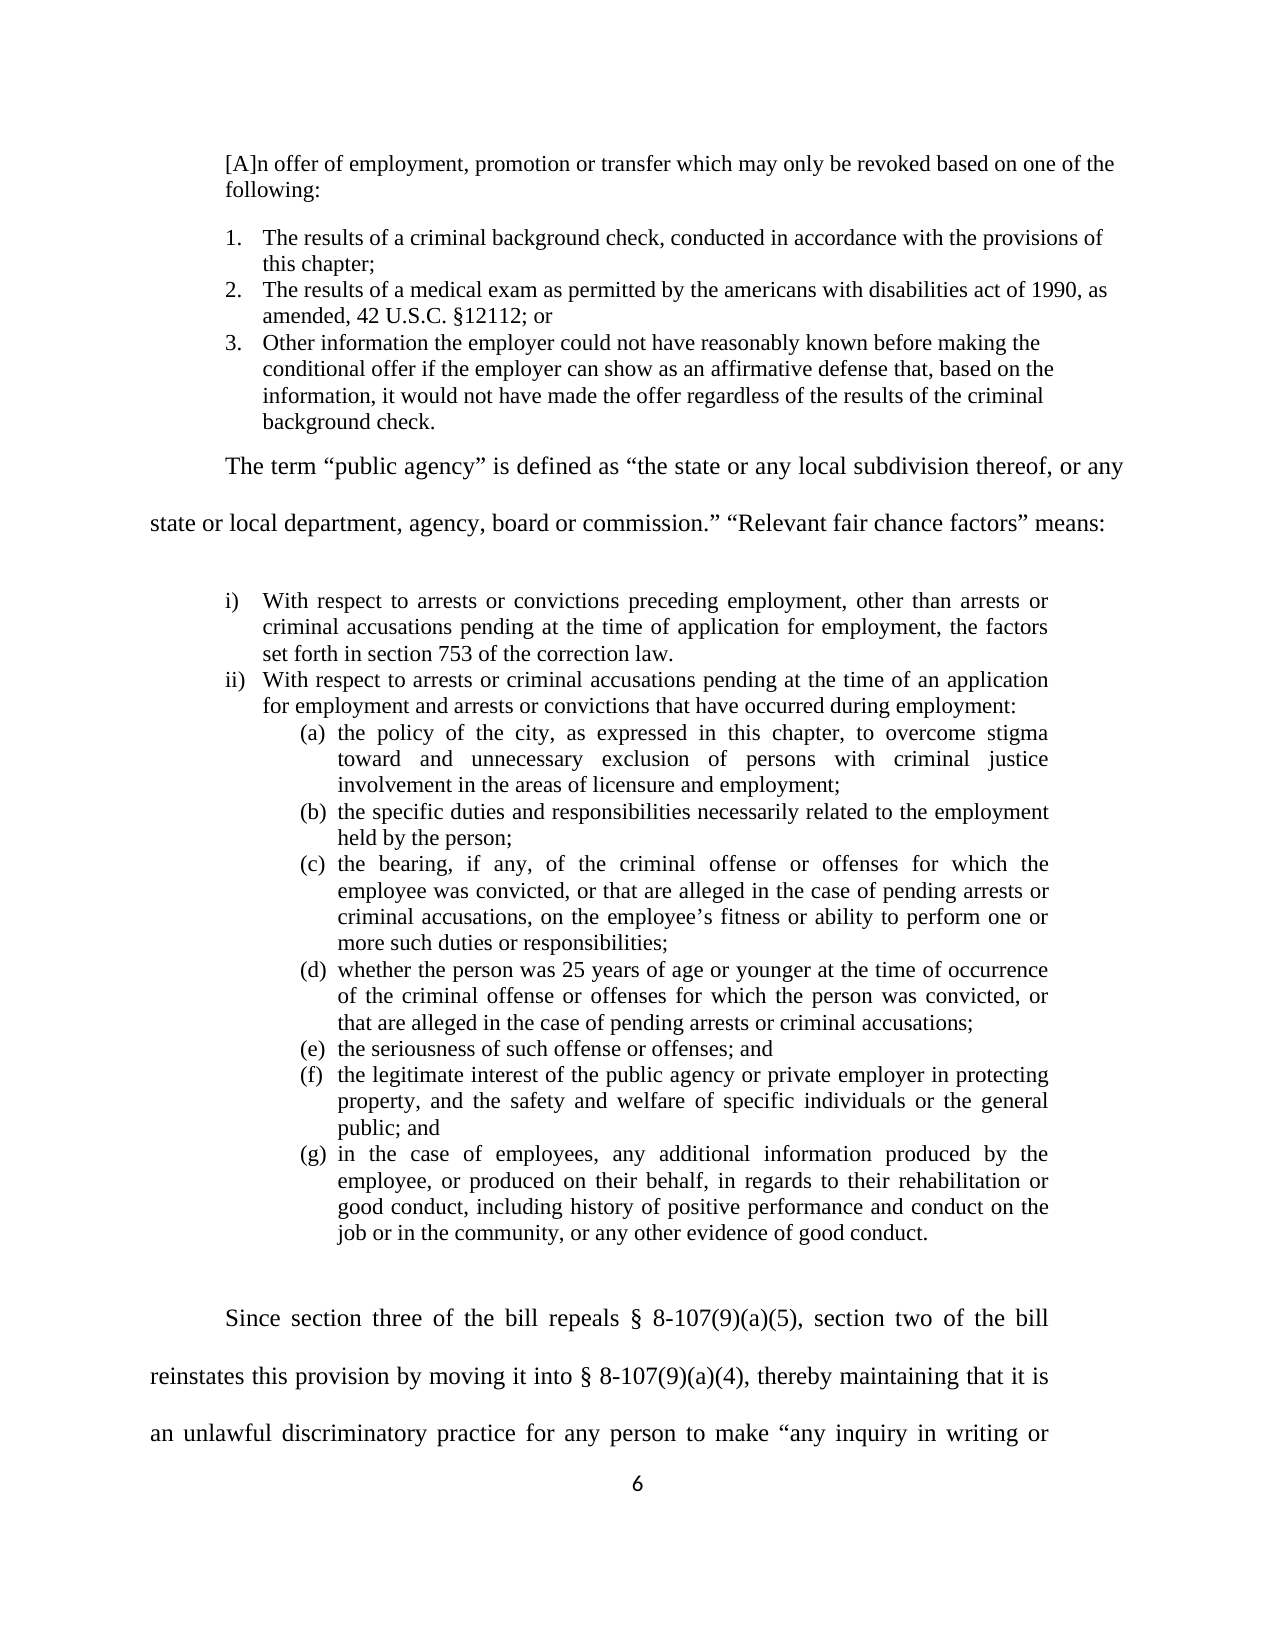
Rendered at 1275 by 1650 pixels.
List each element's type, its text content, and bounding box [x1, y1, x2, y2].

list whether the person was 25 years of age or younger at the time of occurrence of the criminal offense or offenses for which the person was convicted, or that are alleged in the case of pending arrests or criminal accusations; [300, 956, 1050, 1035]
list The results of a criminal background check, conducted in accordance with the provisions of this chapter; [225, 223, 1125, 276]
list Other information the employer could not have reasonably known before making the conditional offer if the employer can show as an affirmative defense that, based on the information, it would not have made the offer regardless of the results of the criminal background check. [225, 329, 1125, 434]
list The results of a medical exam as permitted by the americans with disabilities act of 1990, as amended, 42 U.S.C. §12112; or [225, 276, 1125, 329]
list the bearing, if any, of the criminal offense or offenses for which the employee was convicted, or that are alleged in the case of pending arrests or criminal accusations, on the employee’s fitness or ability to perform one or more such duties or responsibilities; [300, 850, 1050, 956]
list the legitimate interest of the public agency or private employer in protecting property, and the safety and welfare of specific individuals or the general public; and [300, 1061, 1050, 1140]
list in the case of employees, any additional information produced by the employee, or produced on their behalf, in regards to their rehabilitation or good conduct, including history of positive performance and conduct on the job or in the community, or any other evidence of good conduct. [300, 1140, 1050, 1246]
list the seriousness of such offense or offenses; and [300, 1035, 1050, 1061]
list With respect to arrests or criminal accusations pending at the time of an application for employment and arrests or convictions that have occurred during employment: [225, 666, 1050, 719]
list With respect to arrests or convictions preceding employment, other than arrests or criminal accusations pending at the time of application for employment, the factors set forth in section 753 of the correction law. [225, 587, 1050, 666]
list the policy of the city, as expressed in this chapter, to overcome stigma toward and unnecessary exclusion of persons with criminal justice involvement in the areas of licensure and employment; [300, 719, 1050, 798]
text The term “public agency” is defined as “the state or any local subdivision thereof, or any state or local department, agency, board or commission.” “Relevant fair chance factors” means: [150, 451, 1125, 537]
text [A]n offer of employment, promotion or transfer which may only be revoked based on one of the following: [225, 150, 1125, 203]
list the specific duties and responsibilities necessarily related to the employment held by the person; [300, 798, 1050, 850]
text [150, 1303, 1050, 1447]
